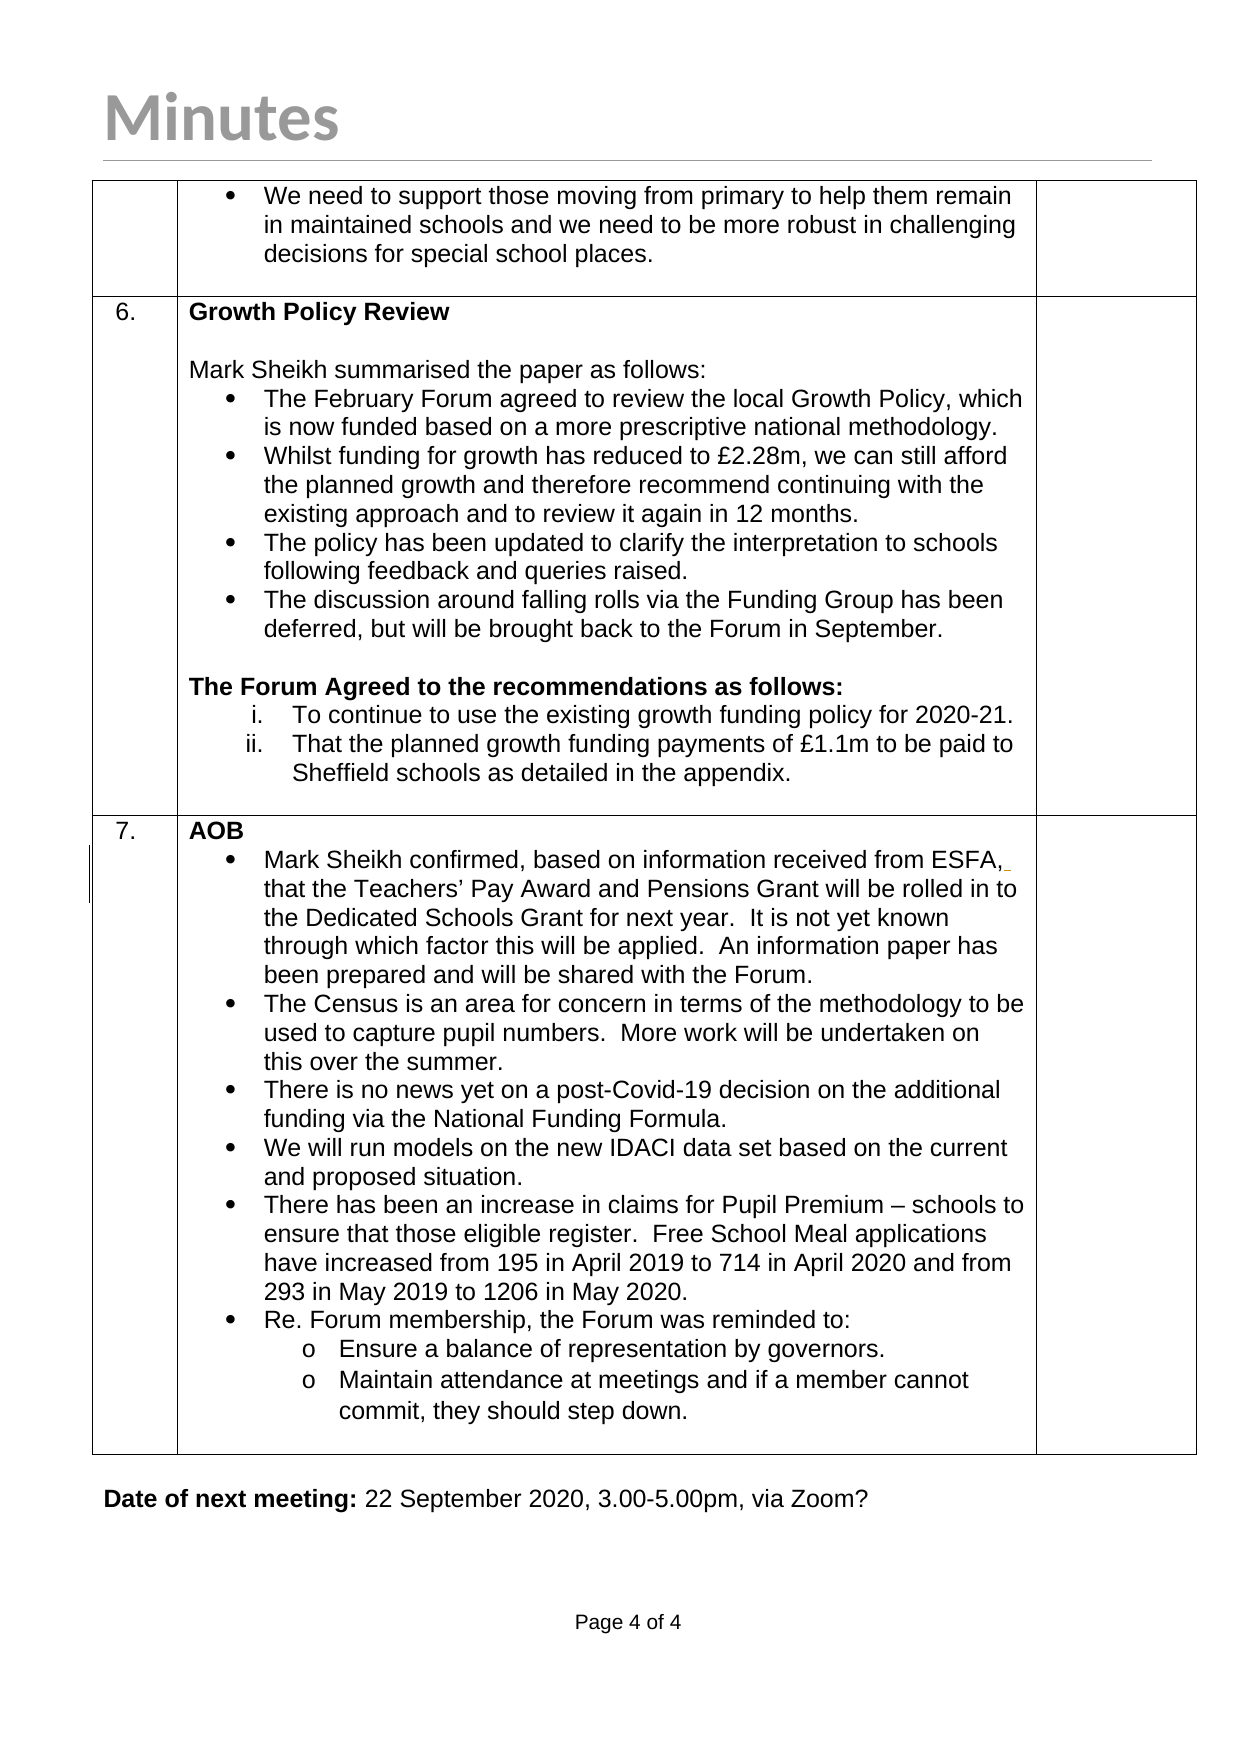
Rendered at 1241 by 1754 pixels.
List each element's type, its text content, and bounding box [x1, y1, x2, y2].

table_cell [93, 297, 177, 815]
table_cell [1037, 297, 1196, 815]
text Date of next meeting: 22 September 2020, 3.00-5.00pm, via Zoom? [103, 1483, 1152, 1512]
table_cell AOB Mark Sheikh confirmed, based on information received from ESFA,that the Teachers’ Pay Award and Pensions Grant will be rolled in to the Dedicated Schools Grant for next year. It is not yet known through which factor this will be applied. An information paper has been prepared and will be shared with the Forum. The Census is an area for concern in terms of the methodology to be used to capture pupil numbers. More work will be undertaken on this over the summer. There is no news yet on a post-Covid-19 decision on the additional funding via the National Funding Formula. We will run models on the new IDACI data set based on the current and proposed situation. There has been an increase in claims for Pupil Premium – schools to ensure that those eligible register. Free School Meal applications have increased from 195 in April 2019 to 714 in April 2020 and from 293 in May 2019 to 1206 in May 2020. Re. Forum membership, the Forum was reminded to: Ensure a balance of representation by governors. Maintain attendance at meetings and if a member cannot commit, they should step down. [178, 816, 1036, 1454]
table_cell [1037, 816, 1196, 1454]
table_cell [178, 181, 1036, 296]
table_cell [93, 816, 177, 1454]
table_cell [1037, 181, 1196, 296]
table_cell Growth Policy Review Mark Sheikh summarised the paper as follows: The February Forum agreed to review the local Growth Policy, which is now funded based on a more prescriptive national methodology. Whilst funding for growth has reduced to £2.28m, we can still afford the planned growth and therefore recommend continuing with the existing approach and to review it again in 12 months. The policy has been updated to clarify the interpretation to schools following feedback and queries raised. The discussion around falling rolls via the Funding Group has been deferred, but will be brought back to the Forum in September. The Forum Agreed to the recommendations as follows: To continue to use the existing growth funding policy for 2020-21. That the planned growth funding payments of £1.1m to be paid to Sheffield schools as detailed in the appendix. [178, 297, 1036, 815]
table_cell [93, 181, 177, 296]
